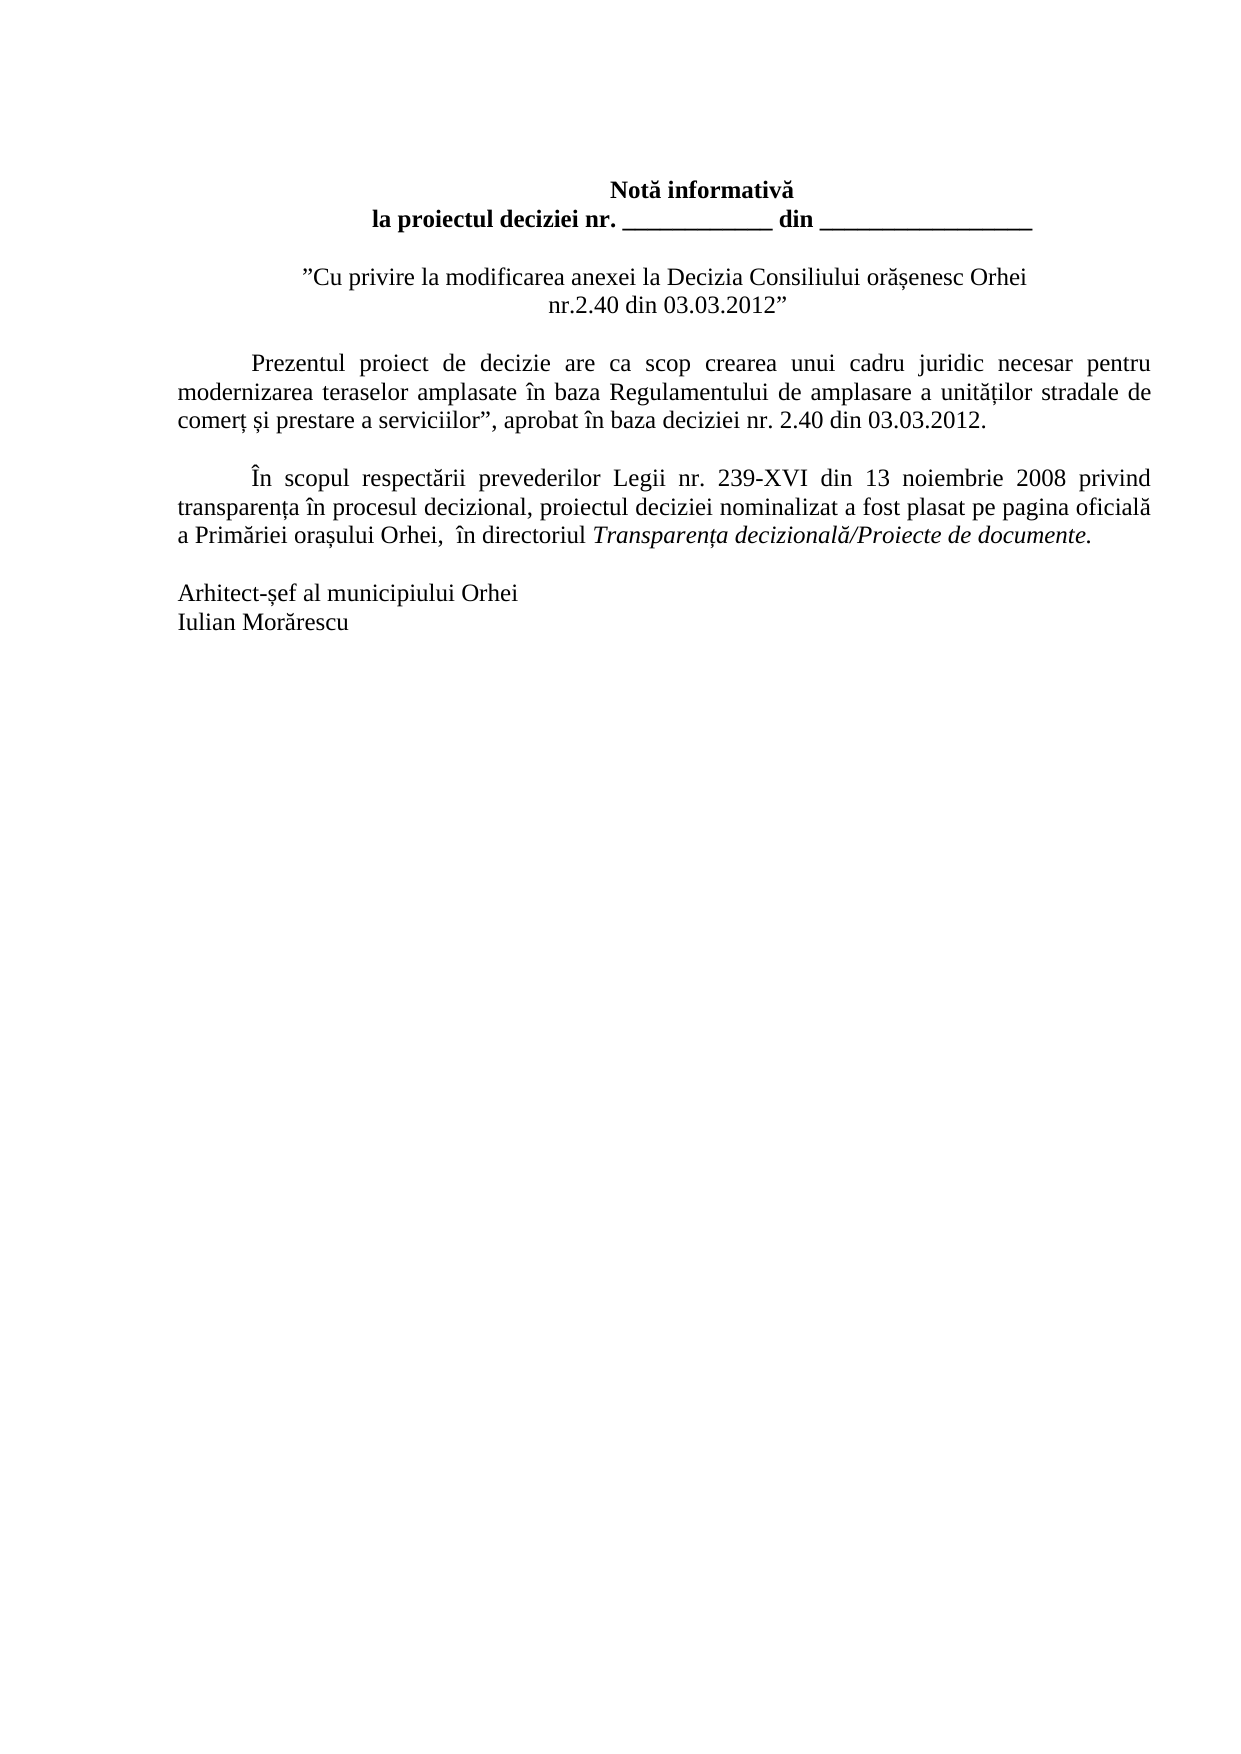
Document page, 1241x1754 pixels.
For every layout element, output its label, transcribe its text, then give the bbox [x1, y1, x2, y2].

text Notă informativă [252, 176, 1152, 204]
text nr.2.40 din 03.03.2012” [177, 291, 1152, 319]
text Prezentul proiect de decizie are ca scop crearea unui cadru juridic necesar pentru modernizarea teraselor amplasate în baza Regulamentului de amplasare a unităților stradale de comerț și prestare a serviciilor”, aprobat în baza deciziei nr. 2.40 din 03.03.2012. [177, 348, 1152, 434]
text În scopul respectării prevederilor Legii nr. 239-XVI din 13 noiembrie 2008 privind transparența în procesul decizional, proiectul deciziei nominalizat a fost plasat pe pagina oficială a Primăriei orașului Orhei, în directoriul Transparența decizională/Proiecte de documente. [177, 463, 1152, 549]
text Iulian Morărescu [177, 607, 1152, 636]
text la proiectul deciziei nr. ____________ din _________________ [252, 204, 1152, 233]
text ”Cu privire la modificarea anexei la Decizia Consiliului orășenesc Orhei [177, 262, 1152, 291]
text Arhitect-șef al municipiului Orhei [177, 578, 1152, 607]
